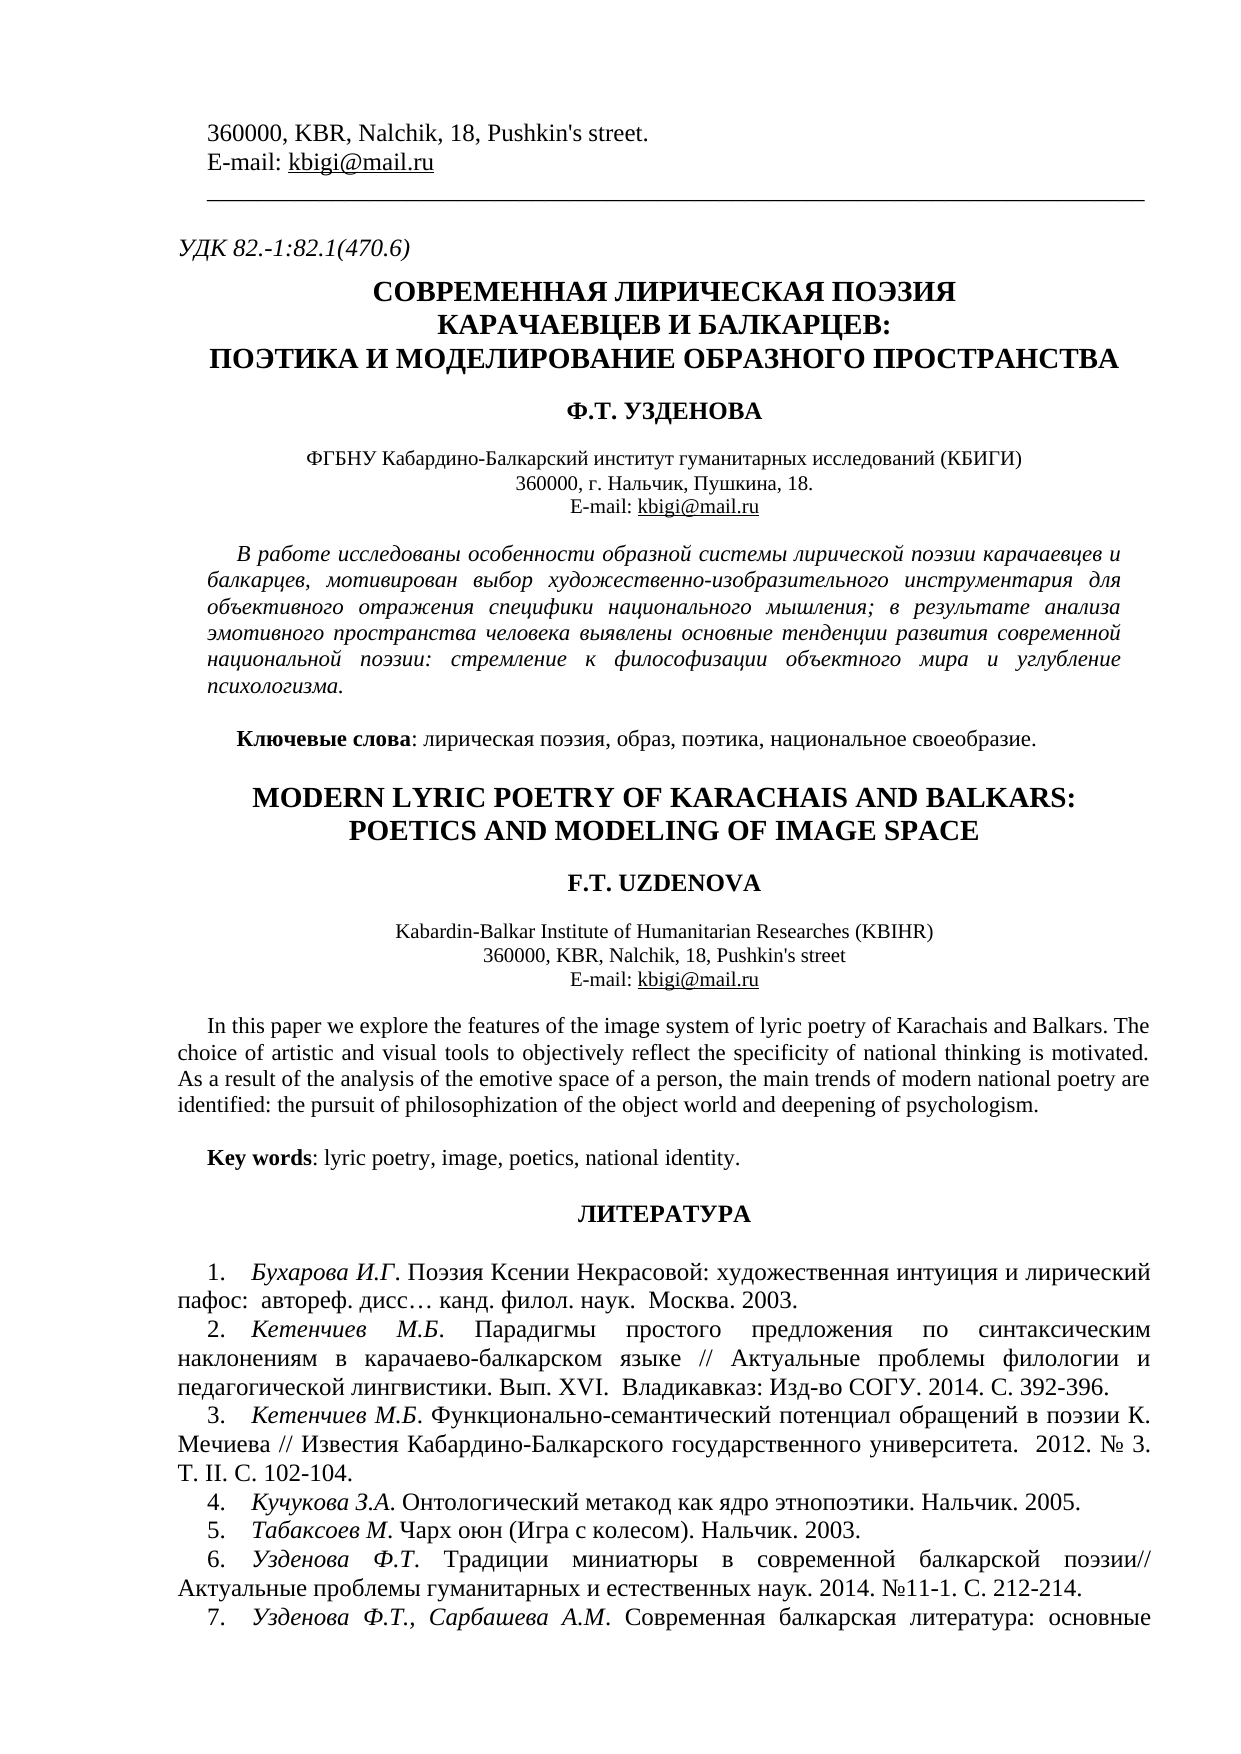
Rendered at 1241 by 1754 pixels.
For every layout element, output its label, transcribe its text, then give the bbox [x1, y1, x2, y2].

text F.T. UZDENOVA [177, 868, 1152, 897]
text Ключевые слова: лирическая поэзия, образ, поэтика, национальное своеобразие. [207, 724, 1122, 751]
text ___________________________________________________________________________ [177, 176, 1152, 204]
text e-mail: kbigi@mail.ru [177, 967, 1152, 991]
list Бухарова И.Г. Поэзия Ксении Некрасовой: художественная интуиция и лирический пафос: автореф. дисс… канд. филол. наук. Москва. 2003. [177, 1257, 1152, 1314]
text Kabardin-Balkar Institute of Humanitarian Researches (KBIHR) [177, 919, 1152, 943]
list Кетенчиев М.Б. Функционально-семантический потенциал обращений в поэзии К. Мечиева // Известия Кабардино-Балкарского государственного университета. 2012. № 3. Т. II. С. 102-104. [177, 1401, 1152, 1487]
list Кетенчиев М.Б. Парадигмы простого предложения по синтаксическим наклонениям в карачаево-балкарском языке // Актуальные проблемы филологии и педагогической лингвистики. Вып. ХVІ. Владикавказ: Изд-во СОГУ. 2014. С. 392-396. [177, 1314, 1152, 1401]
list Табаксоев М. Чарх оюн (Игра с колесом). Нальчик. 2003. [177, 1516, 1152, 1544]
text УДК 82.-1:82.1(470.6) [177, 233, 1152, 262]
text POETICS AND MODELING OF IMAGE SPACE [177, 813, 1152, 847]
text MODERN LYRIC POETRY OF KARACHAIS AND BALKARS: [177, 780, 1152, 813]
text In this paper we explore the features of the image system of lyric poetry of Karachais and Balkars. The choice of artistic and visual tools to objectively reflect the specificity of national thinking is motivated. Аs a result of the analysis of the emotive space of a person, the main trends of modern national poetry are identified: the pursuit of philosophization of the object world and deepening of psychologism. [177, 1012, 1152, 1118]
text В работе исследованы особенности образной системы лирической поэзии карачаевцев и балкарцев, мотивирован выбор художественно-изобразительного инструментария для объективного отражения специфики национального мышления; в результате анализа эмотивного пространства человека выявлены основные тенденции развития современной национальной поэзии: стремление к философизации объектного мира и углубление психологизма. [207, 540, 1122, 698]
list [177, 1602, 1152, 1631]
text 360000, KBR, Nalchik, 18, Pushkin's street. [177, 118, 1152, 147]
text СОВРЕМЕННАЯ ЛИРИЧЕСКАЯ ПОЭЗИЯ [177, 274, 1152, 307]
text E-mail: kbigi@mail.ru [177, 494, 1152, 518]
text Ф.Т. УЗДЕНОВА [177, 396, 1152, 425]
text Key words: lyric poetry, image, poetics, national identity. [177, 1144, 1152, 1171]
list Кучукова З.А. Онтологический метакод как ядро этнопоэтики. Нальчик. 2005. [177, 1487, 1152, 1516]
text ПОЭТИКА И МОДЕЛИРОВАНИЕ ОБРАЗНОГО ПРОСТРАНСТВА [177, 341, 1152, 374]
text ФГБНУ Кабардино-Балкарский институт гуманитарных исследований (КБИГИ) [177, 446, 1152, 470]
text E-mail: kbigi@mail.ru [177, 147, 1152, 176]
list Узденова Ф.Т. Традиции миниатюры в современной балкарской поэзии// Актуальные проблемы гуманитарных и естественных наук. 2014. №11-1. С. 212-214. [177, 1544, 1152, 1602]
text 360000, KBR, Nalchik, 18, Pushkin's street [177, 943, 1152, 967]
text ЛИТЕРАТУРА [177, 1199, 1152, 1228]
text 360000, г. Нальчик, Пушкина, 18. [177, 470, 1152, 494]
text КАРАЧАЕВЦЕВ И БАЛКАРЦЕВ: [177, 307, 1152, 341]
